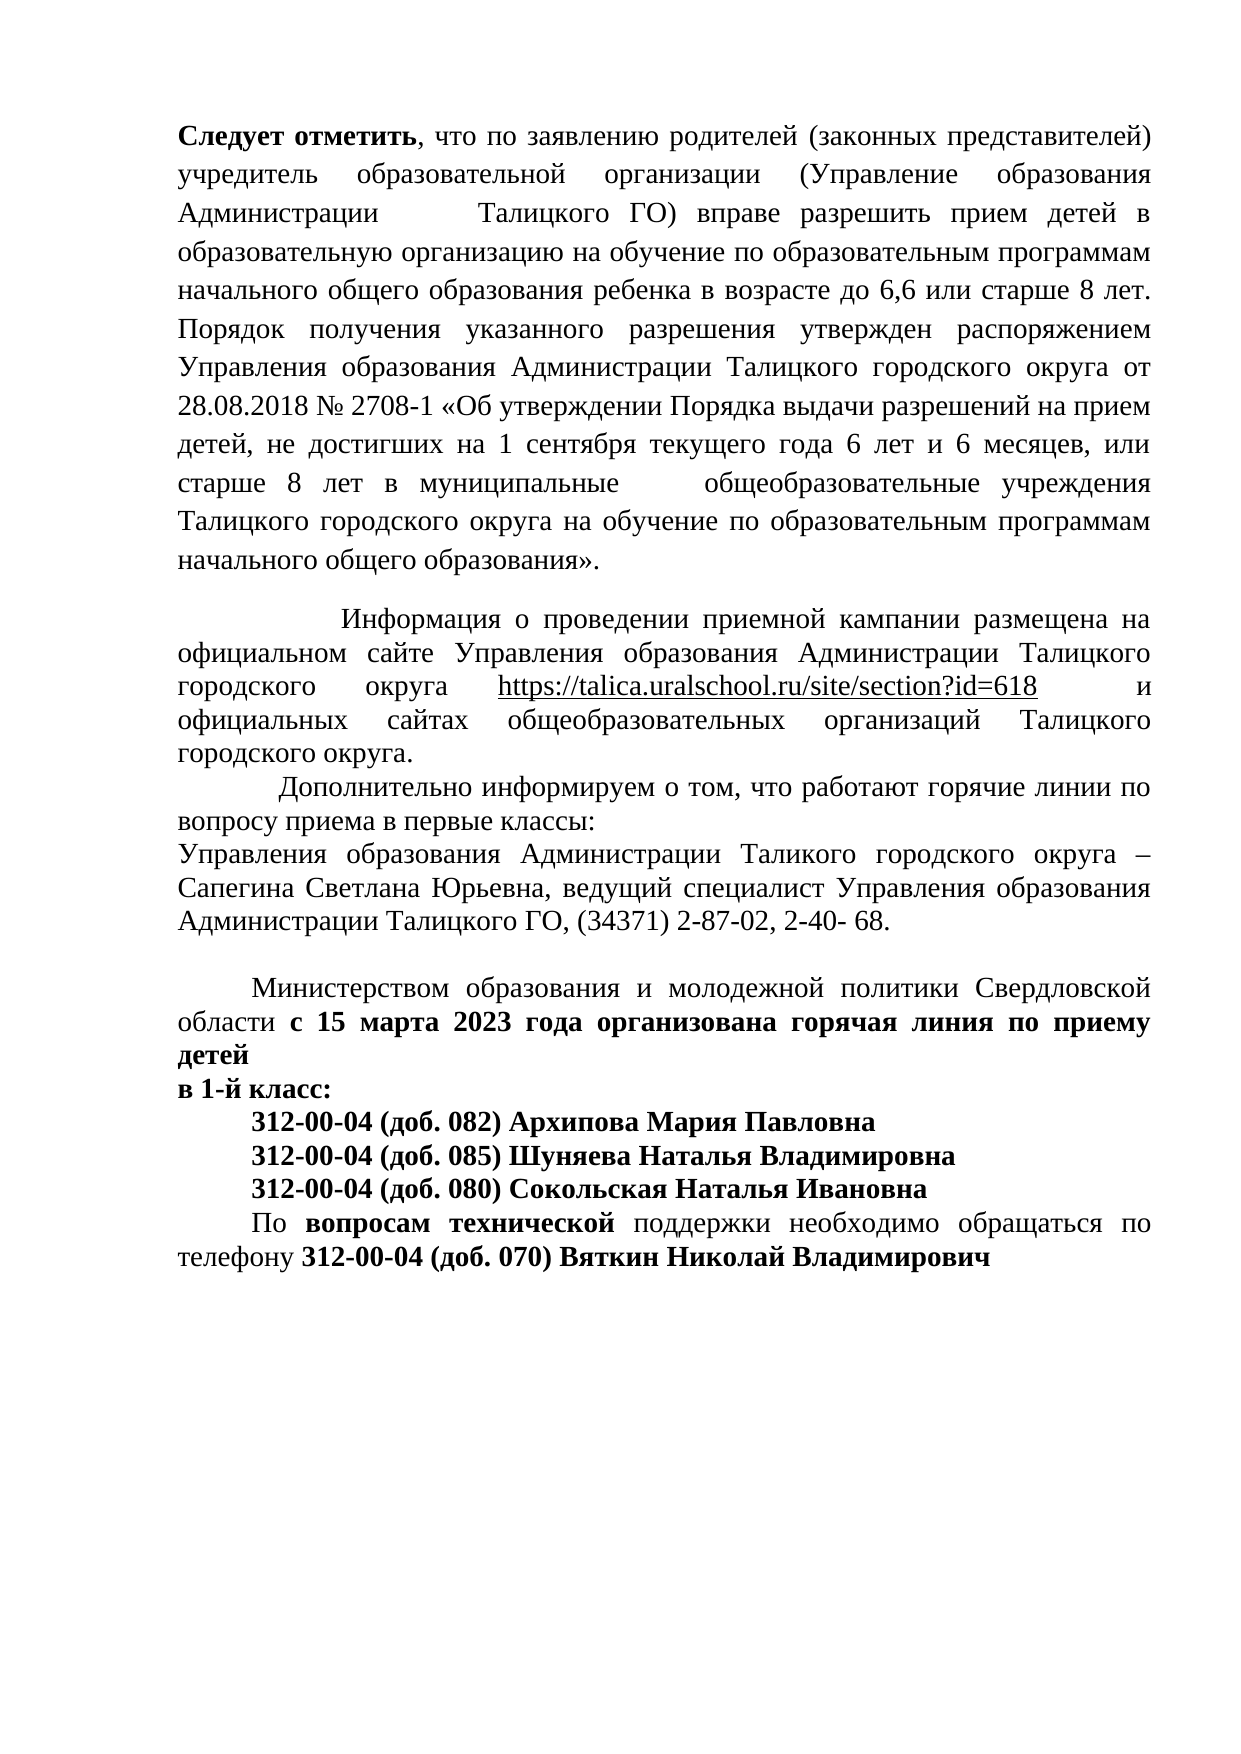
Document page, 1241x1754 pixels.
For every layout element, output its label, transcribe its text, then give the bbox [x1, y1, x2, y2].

text Информация о проведении приемной кампании размещена на официальном сайте Управления образования Администрации Талицкого городского округа https://talica.uralschool.ru/site/section?id=618 и официальных сайтах общеобразовательных организаций Талицкого городского округа. [177, 601, 1152, 769]
text 312-00-04 (доб. 085) Шуняева Наталья Владимировна [177, 1138, 1152, 1172]
text 312-00-04 (доб. 080) Сокольская Наталья Ивановна [177, 1172, 1152, 1205]
text По вопросам технической поддержки необходимо обращаться по телефону 312-00-04 (доб. 070) Вяткин Николай Владимирович [177, 1205, 1152, 1272]
text 312-00-04 (доб. 082) Архипова Мария Павловна [177, 1104, 1152, 1138]
text Дополнительно информируем о том, что работают горячие линии по вопросу приема в первые классы: [177, 769, 1152, 836]
text Министерством образования и молодежной политики Свердловской области с 15 марта 2023 года организована горячая линия по приему детей в 1-й класс: [177, 970, 1152, 1104]
text Управления образования Администрации Таликого городского округа – Сапегина Светлана Юрьевна, ведущий специалист Управления образования Администрации Талицкого ГО, (34371) 2-87-02, 2-40- 68. [177, 836, 1152, 937]
text Следует отметить, что по заявлению родителей (законных представителей) учредитель образовательной организации (Управление образования Администрации Талицкого ГО) вправе разрешить прием детей в образовательную организацию на обучение по образовательным программам начального общего образования ребенка в возрасте до 6,6 или старше 8 лет. Порядок получения указанного разрешения утвержден распоряжением Управления образования Администрации Талицкого городского округа от 28.08.2018 № 2708-1 «Об утверждении Порядка выдачи разрешений на прием детей, не достигших на 1 сентября текущего года 6 лет и 6 месяцев, или старше 8 лет в муниципальные общеобразовательные учреждения Талицкого городского округа на обучение по образовательным программам начального общего образования». [177, 118, 1152, 576]
